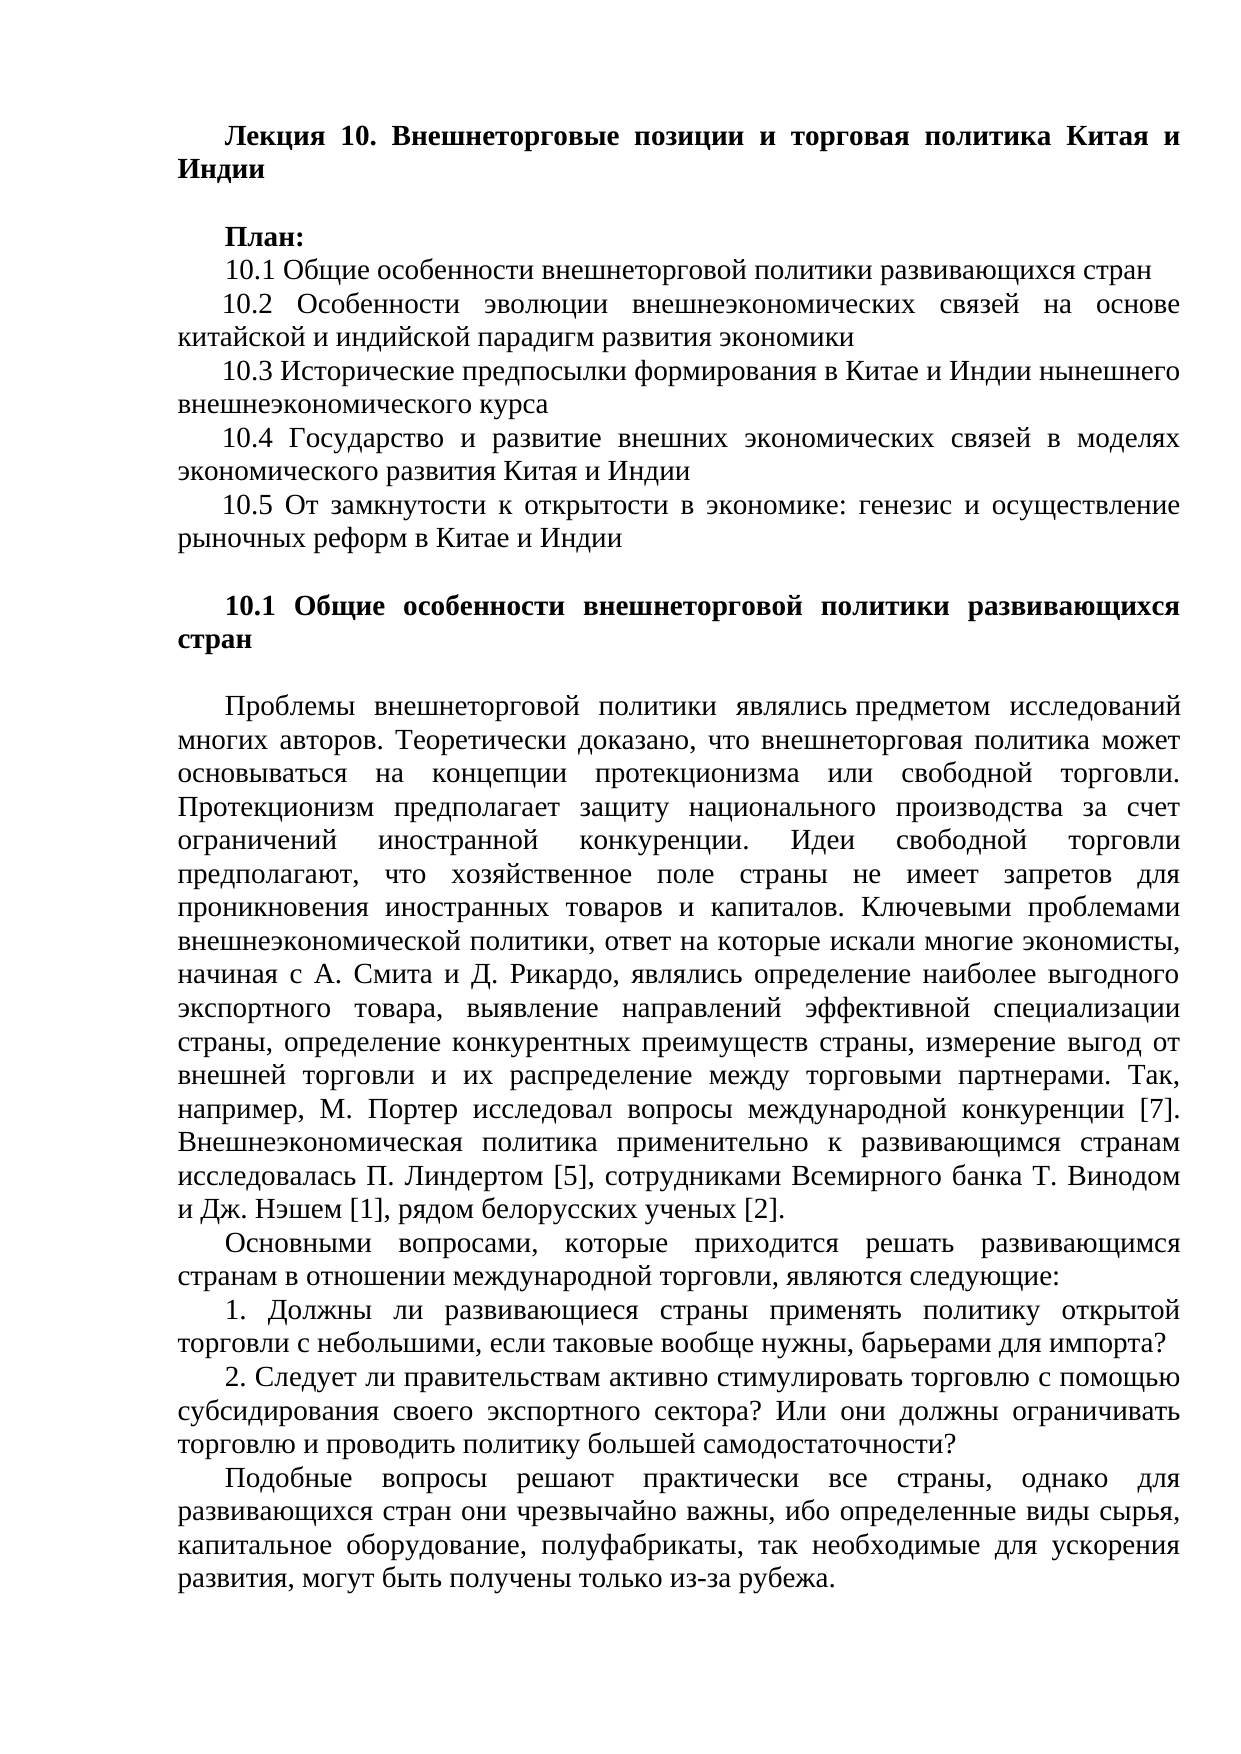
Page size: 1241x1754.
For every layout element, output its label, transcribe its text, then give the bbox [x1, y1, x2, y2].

text 10.1 Общие особенности внешнеторговой политики развивающихся стран [177, 252, 1181, 286]
text Подобные вопросы решают практически все страны, однако для развивающихся стран они чрезвычайно важны, ибо определенные виды сырья, капитальное оборудование, полуфабрикаты, так необходимые для ускорения развития, могут быть получены только из-за рубежа. [177, 1460, 1181, 1594]
text Основными вопросами, которые приходится решать развивающимся странам в отношении международной торговли, являются следующие: [177, 1225, 1181, 1292]
text 1. Должны ли развивающиеся страны применять политику открытой торговли с небольшими, если таковые вообще нужны, барьерами для импорта? [177, 1292, 1181, 1359]
text 10.3 Исторические предпосылки формирования в Китае и Индии нынешнего внешнеэкономического курса [177, 353, 1181, 420]
text Лекция 10. Внешнеторговые позиции и торговая политика Китая и Индии [177, 118, 1181, 185]
text План: [177, 219, 1181, 252]
text 10.4 Государство и развитие внешних экономических связей в моделях экономического развития Китая и Индии [177, 420, 1181, 487]
text 2. Следует ли правительствам активно стимулировать торговлю с помощью субсидирования своего экспортного сектора? Или они должны ограничивать торговлю и проводить политику большей самодостаточности? [177, 1359, 1181, 1460]
text Проблемы внешнеторговой политики являлись предметом исследований многих авторов. Теоретически доказано, что внешнеторговая политика может основываться на концепции протекционизма или свободной торговли. Протекционизм предполагает защиту национального производства за счет ограничений иностранной конкуренции. Идеи свободной торговли предполагают, что хозяйственное поле страны не имеет запретов для проникновения иностранных товаров и капиталов. Ключевыми проблемами внешнеэкономической политики, ответ на которые искали многие экономисты, начиная с А. Смита и Д. Рикардо, являлись определение наиболее выгодного экспортного товара, выявление направлений эффективной специализации страны, определение конкурентных преимуществ страны, измерение выгод от внешней торговли и их распределение между торговыми партнерами. Так, например, М. Портер исследовал вопросы международной конкуренции [7]. Внешнеэкономическая политика применительно к развивающимся странам исследовалась П. Линдертом [5], сотрудниками Всемирного банка Т. Винодом и Дж. Нэшем [1], рядом белорусских ученых [2]. [177, 688, 1181, 1225]
text 10.2 Особенности эволюции внешнеэкономических связей на основе китайской и индийской парадигм развития экономики [177, 286, 1181, 353]
text 10.1 Общие особенности внешнеторговой политики развивающихся стран [177, 588, 1181, 655]
text 10.5 От замкнутости к открытости в экономике: генезис и осуществление рыночных реформ в Китае и Индии [177, 487, 1181, 554]
